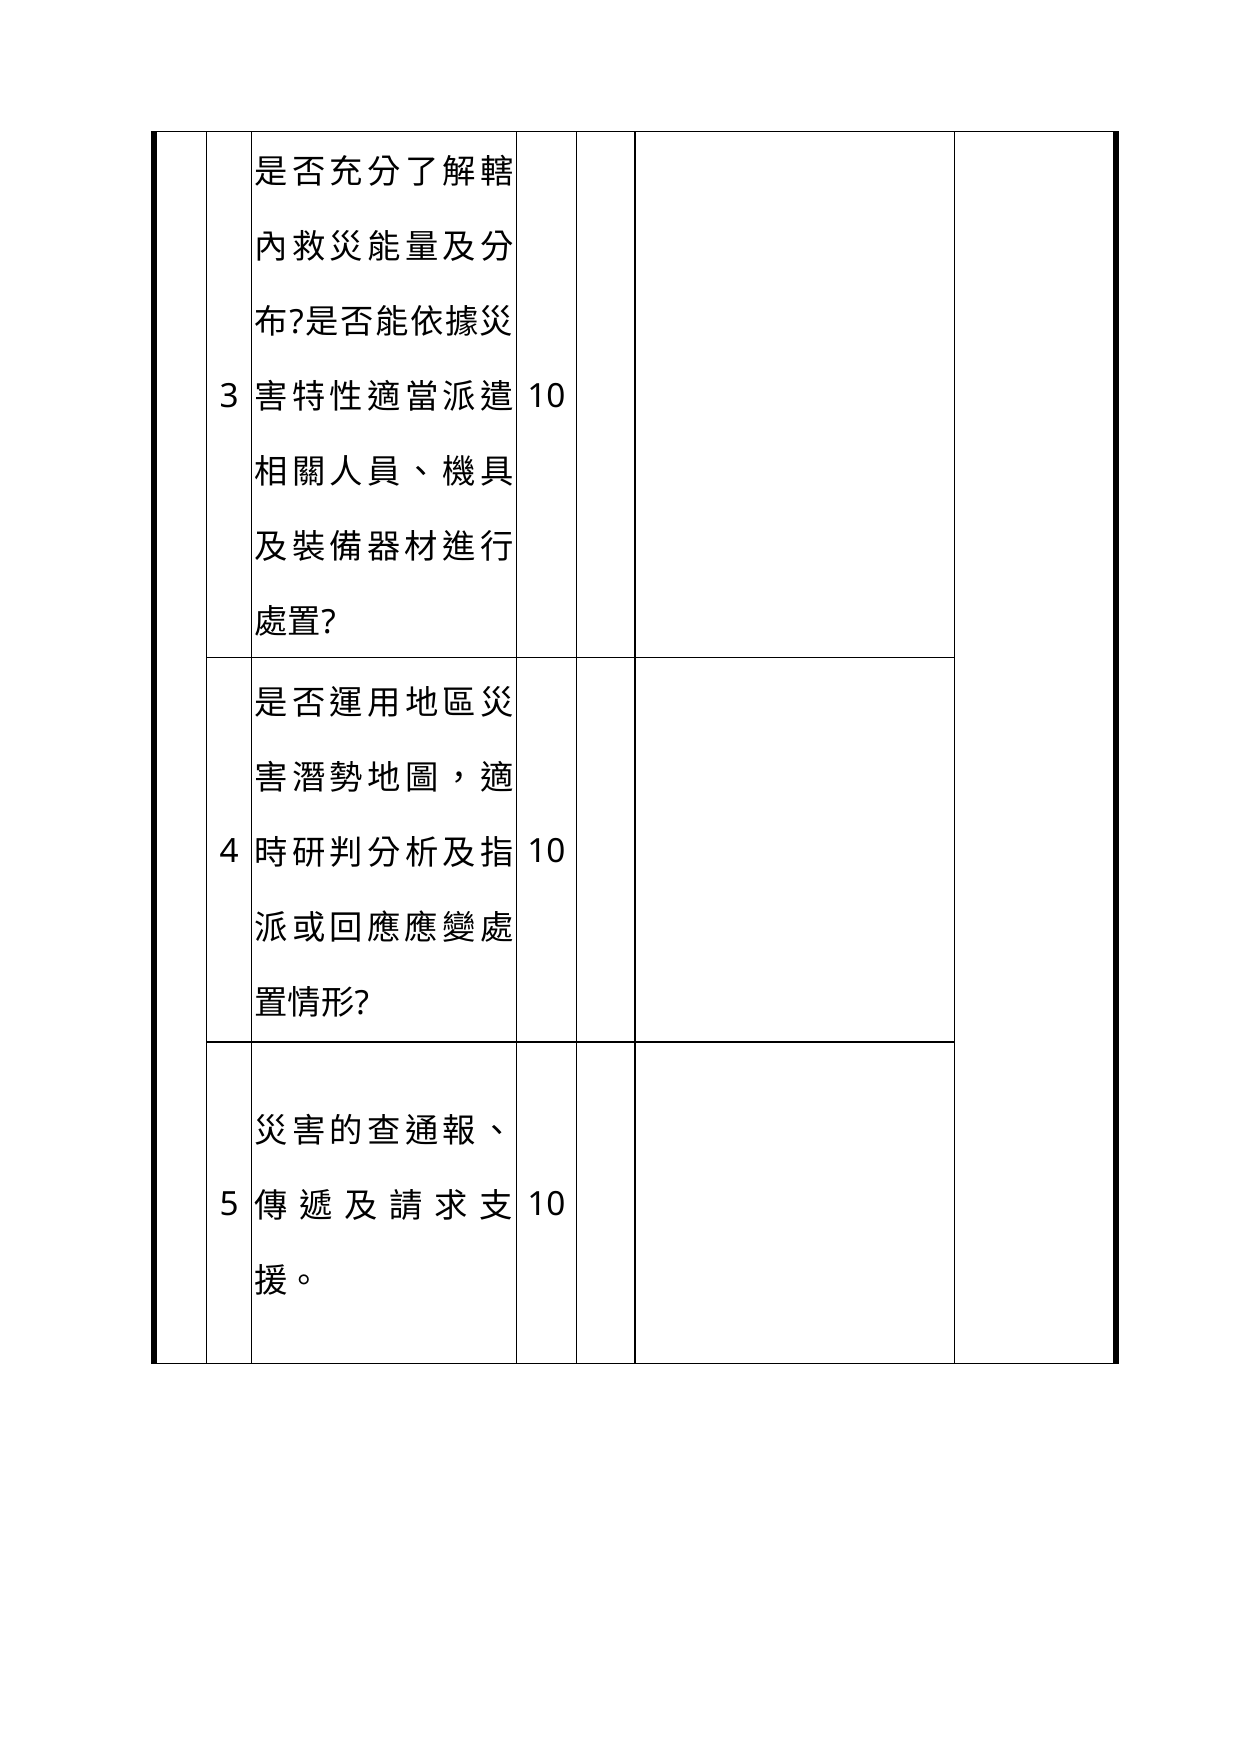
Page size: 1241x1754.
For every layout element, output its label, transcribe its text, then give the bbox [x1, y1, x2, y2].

table_cell [577, 658, 634, 1041]
table_cell [577, 1043, 634, 1363]
table_cell 是否運用地區災害潛勢地圖，適時研判分析及指派或回應應變處置情形? [252, 658, 516, 1041]
table_cell [636, 132, 954, 657]
table_cell 10 [517, 132, 576, 657]
table_cell 是否充分了解轄內救災能量及分布?是否能依據災害特性適當派遣相關人員、機具及裝備器材進行處置? [252, 132, 516, 657]
table_cell 3 [207, 132, 251, 657]
table_cell [636, 658, 954, 1041]
table_cell 災害的查通報、傳遞及請求支援。 [252, 1043, 516, 1363]
table_cell [577, 132, 634, 657]
table_cell [636, 1043, 954, 1363]
table_cell 5 [207, 1043, 251, 1363]
table_cell 10 [517, 658, 576, 1041]
table_cell 4 [207, 658, 251, 1041]
table_cell 10 [517, 1043, 576, 1363]
